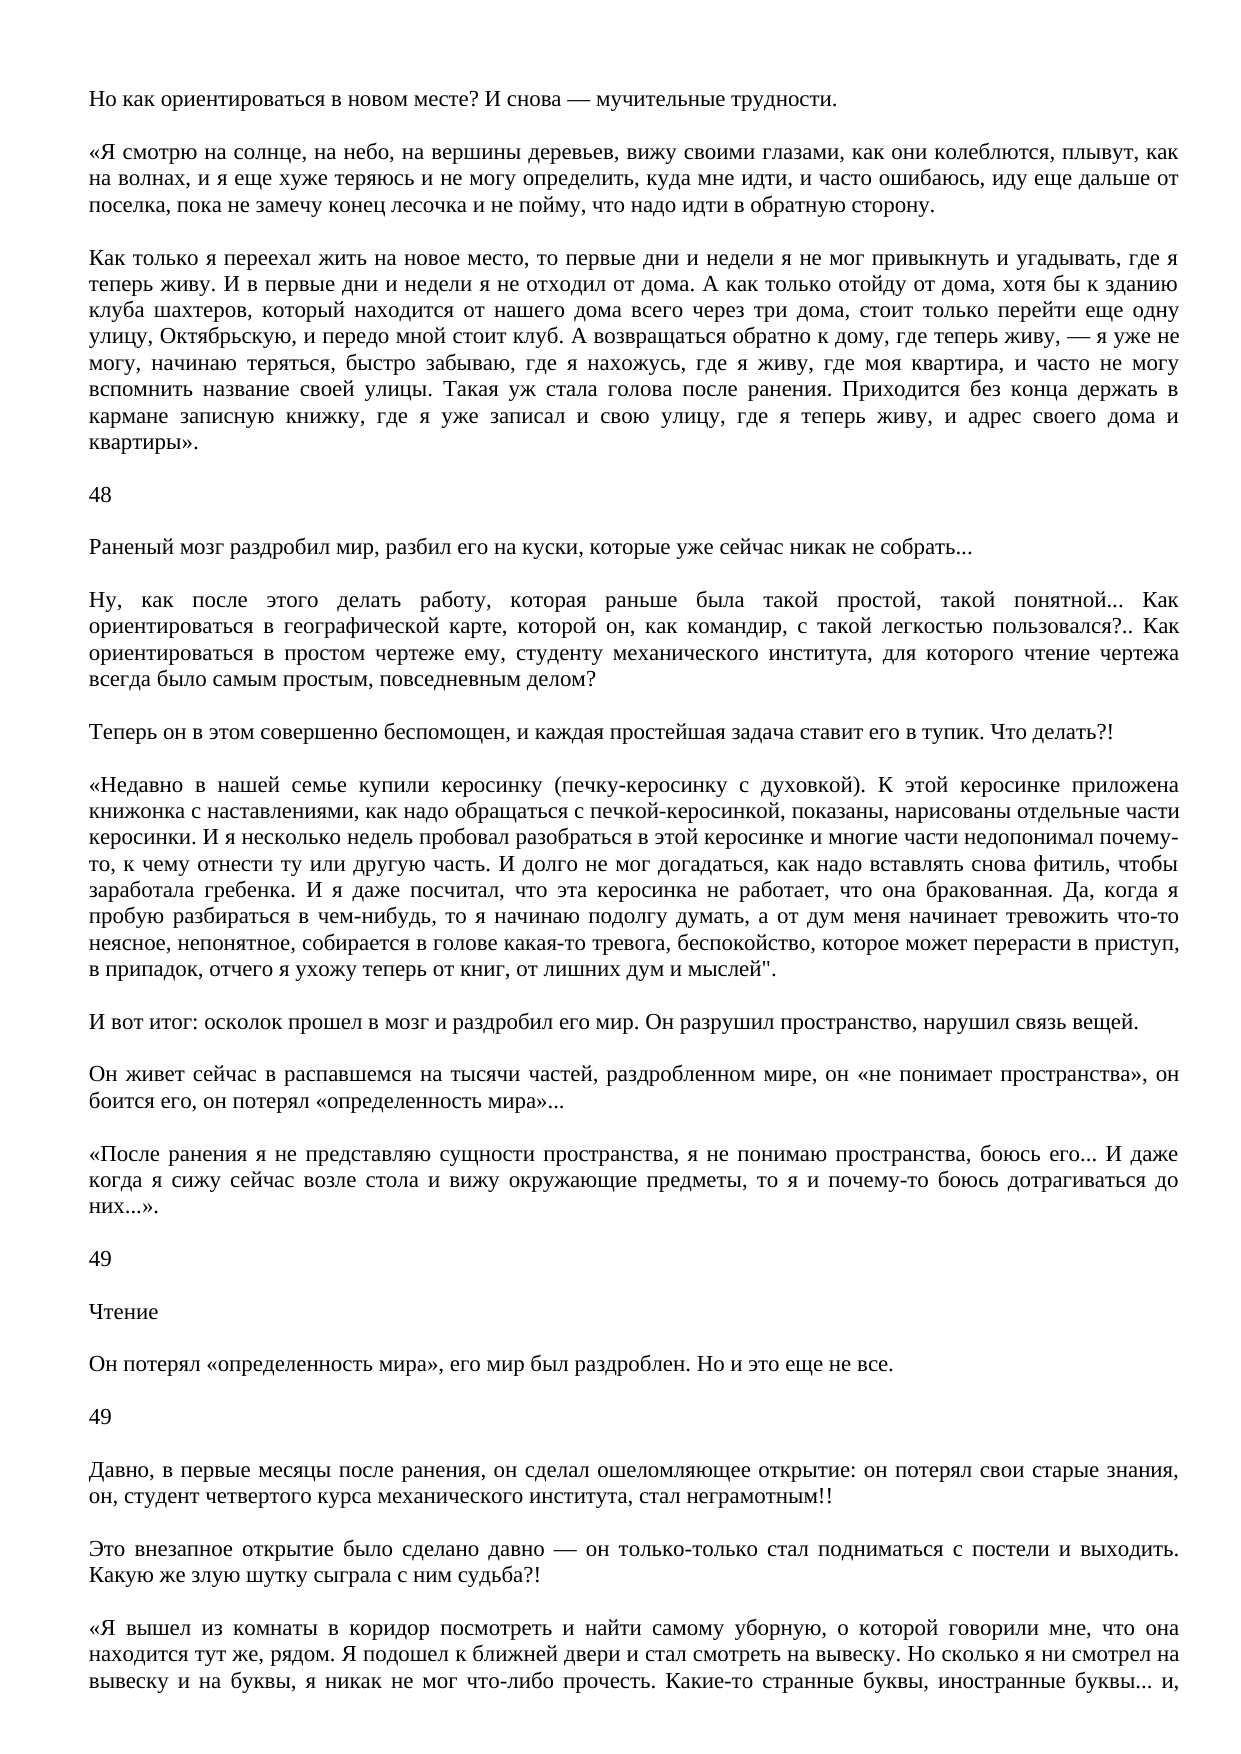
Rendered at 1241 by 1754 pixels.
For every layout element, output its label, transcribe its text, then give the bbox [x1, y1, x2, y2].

text Как только я переехал жить на новое место, то первые дни и недели я не мог привыкнуть и угадывать, где я теперь живу. И в первые дни и недели я не отходил от дома. А как только отойду от дома, хотя бы к зданию клуба шахтеров, который находится от нашего дома всего через три дома, стоит только перейти еще одну улицу, Октябрьскую, и передо мной стоит клуб. А возвращаться обратно к дому, где теперь живу, — я уже не могу, начинаю теряться, быстро забываю, где я нахожусь, где я живу, где моя квартира, и часто не могу вспомнить название своей улицы. Такая уж стала голова после ранения. Приходится без конца держать в кармане записную книжку, где я уже записал и свою улицу, где я теперь живу, и адрес своего дома и квартиры». [89, 243, 1181, 454]
text 49 [89, 1245, 1181, 1271]
text «После ранения я не представляю сущности пространства, я не понимаю пространства, боюсь его... И даже когда я сижу сейчас возле стола и вижу окружающие предметы, то я и почему-то боюсь дотрагиваться до них...». [89, 1139, 1181, 1219]
text Он потерял «определенность мира», его мир был раздроблен. Но и это еще не все. [89, 1350, 1181, 1377]
text Теперь он в этом совершенно беспомощен, и каждая простейшая задача ставит его в тупик. Что делать?! [89, 718, 1181, 744]
text Ну, как после этого делать работу, которая раньше была такой простой, такой понятной... Как ориентироваться в географической карте, которой он, как командир, с такой легкостью пользовался?.. Как ориентироваться в простом чертеже ему, студенту механического института, для которого чтение чертежа всегда было самым простым, повседневным делом? [89, 586, 1181, 692]
text Но как ориентироваться в новом месте? И снова — мучительные трудности. [89, 85, 1181, 112]
text Давно, в первые месяцы после ранения, он сделал ошеломляющее открытие: он потерял свои старые знания, он, студент четвертого курса механического института, стал неграмотным!! [89, 1456, 1181, 1508]
text Это внезапное открытие было сделано давно — он только-только стал подниматься с постели и выходить. Какую же злую шутку сыграла с ним судьба?! [89, 1535, 1181, 1588]
text И вот итог: осколок прошел в мозг и раздробил его мир. Он разрушил пространство, нарушил связь вещей. [89, 1008, 1181, 1034]
text «Недавно в нашей семье купили керосинку (печку-керосинку с духовкой). К этой керосинке приложена книжонка с наставлениями, как надо обращаться с печкой-керосинкой, показаны, нарисованы отдельные части керосинки. И я несколько недель пробовал разобраться в этой керосинке и многие части недопонимал почему-то, к чему отнести ту или другую часть. И долго не мог догадаться, как надо вставлять снова фитиль, чтобы заработала гребенка. И я даже посчитал, что эта керосинка не работает, что она бракованная. Да, когда я пробую разбираться в чем-нибудь, то я начинаю подолгу думать, а от дум меня начинает тревожить что-то неясное, непонятное, собирается в голове какая-то тревога, беспокойство, которое может перерасти в приступ, в припадок, отчего я ухожу теперь от книг, от лишних дум и мыслей". [89, 771, 1181, 981]
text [89, 1614, 1181, 1693]
text «Я смотрю на солнце, на небо, на вершины деревьев, вижу своими глазами, как они колеблются, плывут, как на волнах, и я еще хуже теряюсь и не могу определить, куда мне идти, и часто ошибаюсь, иду еще дальше от поселка, пока не замечу конец лесочка и не пойму, что надо идти в обратную сторону. [89, 138, 1181, 217]
text Чтение [89, 1298, 1181, 1324]
text 48 [89, 481, 1181, 507]
text Раненый мозг раздробил мир, разбил его на куски, которые уже сейчас никак не собрать... [89, 533, 1181, 560]
text 49 [89, 1403, 1181, 1429]
text Он живет сейчас в распавшемся на тысячи частей, раздробленном мире, он «не понимает пространства», он боится его, он потерял «определенность мира»... [89, 1061, 1181, 1113]
